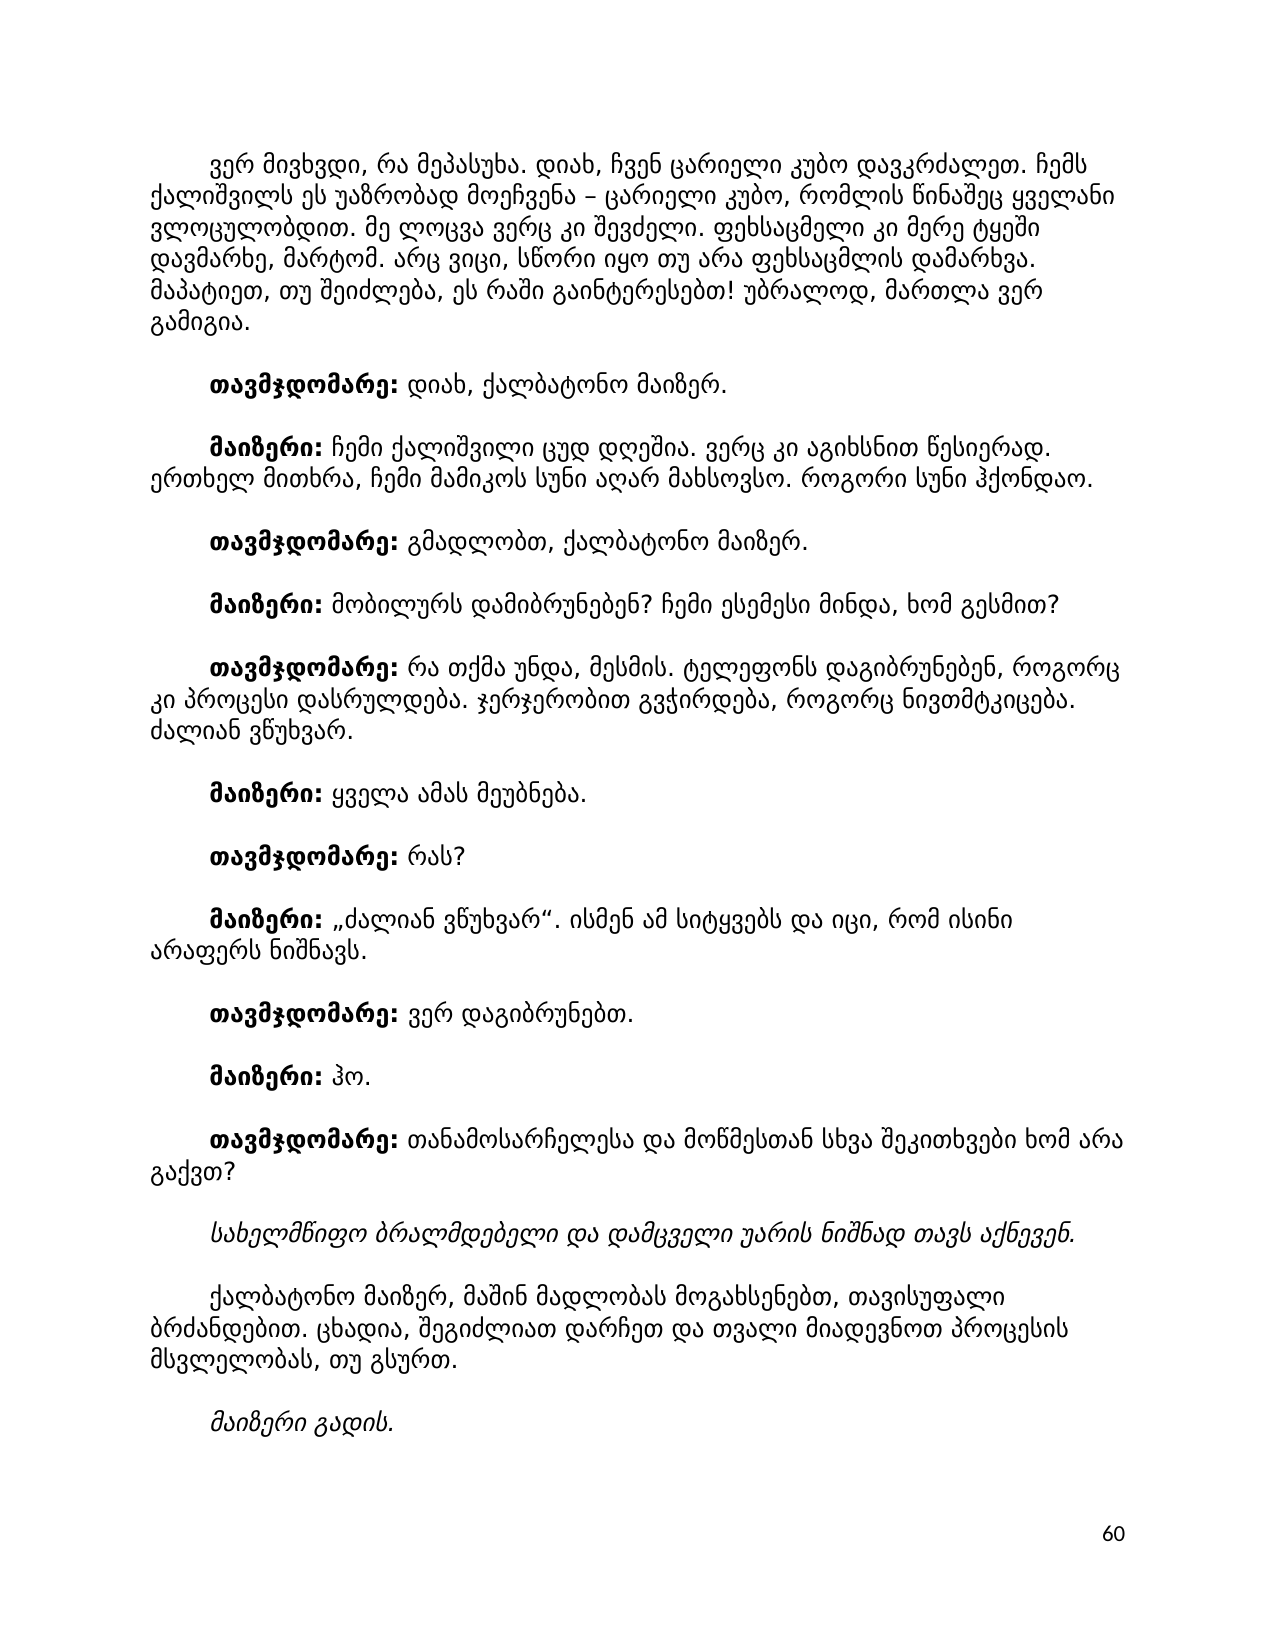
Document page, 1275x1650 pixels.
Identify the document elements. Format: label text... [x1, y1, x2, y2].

text მაიზერი: მობილურს დამიბრუნებენ? ჩემი ესემესი მინდა, ხომ გესმით? [150, 590, 1125, 619]
text თავმჯდომარე: რას? [150, 842, 1125, 871]
text მაიზერი: „ძალიან ვწუხვარ“. ისმენ ამ სიტყვებს და იცი, რომ ისინი არაფერს ნიშნავს. [150, 905, 1125, 966]
text თავმჯდომარე: რა თქმა უნდა, მესმის. ტელეფონს დაგიბრუნებენ, როგორც კი პროცესი დასრულდება. ჯერჯერობით გვჭირდება, როგორც ნივთმტკიცება. ძალიან ვწუხვარ. [150, 653, 1125, 745]
text თავმჯდომარე: გმადლობთ, ქალბატონო მაიზერ. [150, 527, 1125, 557]
text თავმჯდომარე: ვერ დაგიბრუნებთ. [150, 999, 1125, 1028]
text თავმჯდომარე: თანამოსარჩელესა და მოწმესთან სხვა შეკითხვები ხომ არა გაქვთ? [150, 1125, 1125, 1186]
text მაიზერი: ჩემი ქალიშვილი ცუდ დღეშია. ვერც კი აგიხსნით წესიერად. ერთხელ მითხრა, ჩემი მამიკოს სუნი აღარ მახსოვსო. როგორი სუნი ჰქონდაო. [150, 433, 1125, 494]
text ვერ მივხვდი, რა მეპასუხა. დიახ, ჩვენ ცარიელი კუბო დავკრძალეთ. ჩემს ქალიშვილს ეს უაზრობად მოეჩვენა – ცარიელი კუბო, რომლის წინაშეც ყველანი ვლოცულობდით. მე ლოცვა ვერც კი შევძელი. ფეხსაცმელი კი მერე ტყეში დავმარხე, მარტომ. არც ვიცი, სწორი იყო თუ არა ფეხსაცმლის დამარხვა. მაპატიეთ, თუ შეიძლება, ეს რაში გაინტერესებთ! უბრალოდ, მართლა ვერ გამიგია. [150, 150, 1125, 336]
text სახელმწიფო ბრალმდებელი და დამცველი უარის ნიშნად თავს აქნევენ. [150, 1219, 1125, 1249]
text მაიზერი გადის. [150, 1408, 1125, 1437]
text თავმჯდომარე: დიახ, ქალბატონო მაიზერ. [150, 370, 1125, 399]
text მაიზერი: ჰო. [150, 1062, 1125, 1091]
text მაიზერი: ყველა ამას მეუბნება. [150, 779, 1125, 808]
text ქალბატონო მაიზერ, მაშინ მადლობას მოგახსენებთ, თავისუფალი ბრძანდებით. ცხადია, შეგიძლიათ დარჩეთ და თვალი მიადევნოთ პროცესის მსვლელობას, თუ გსურთ. [150, 1282, 1125, 1374]
